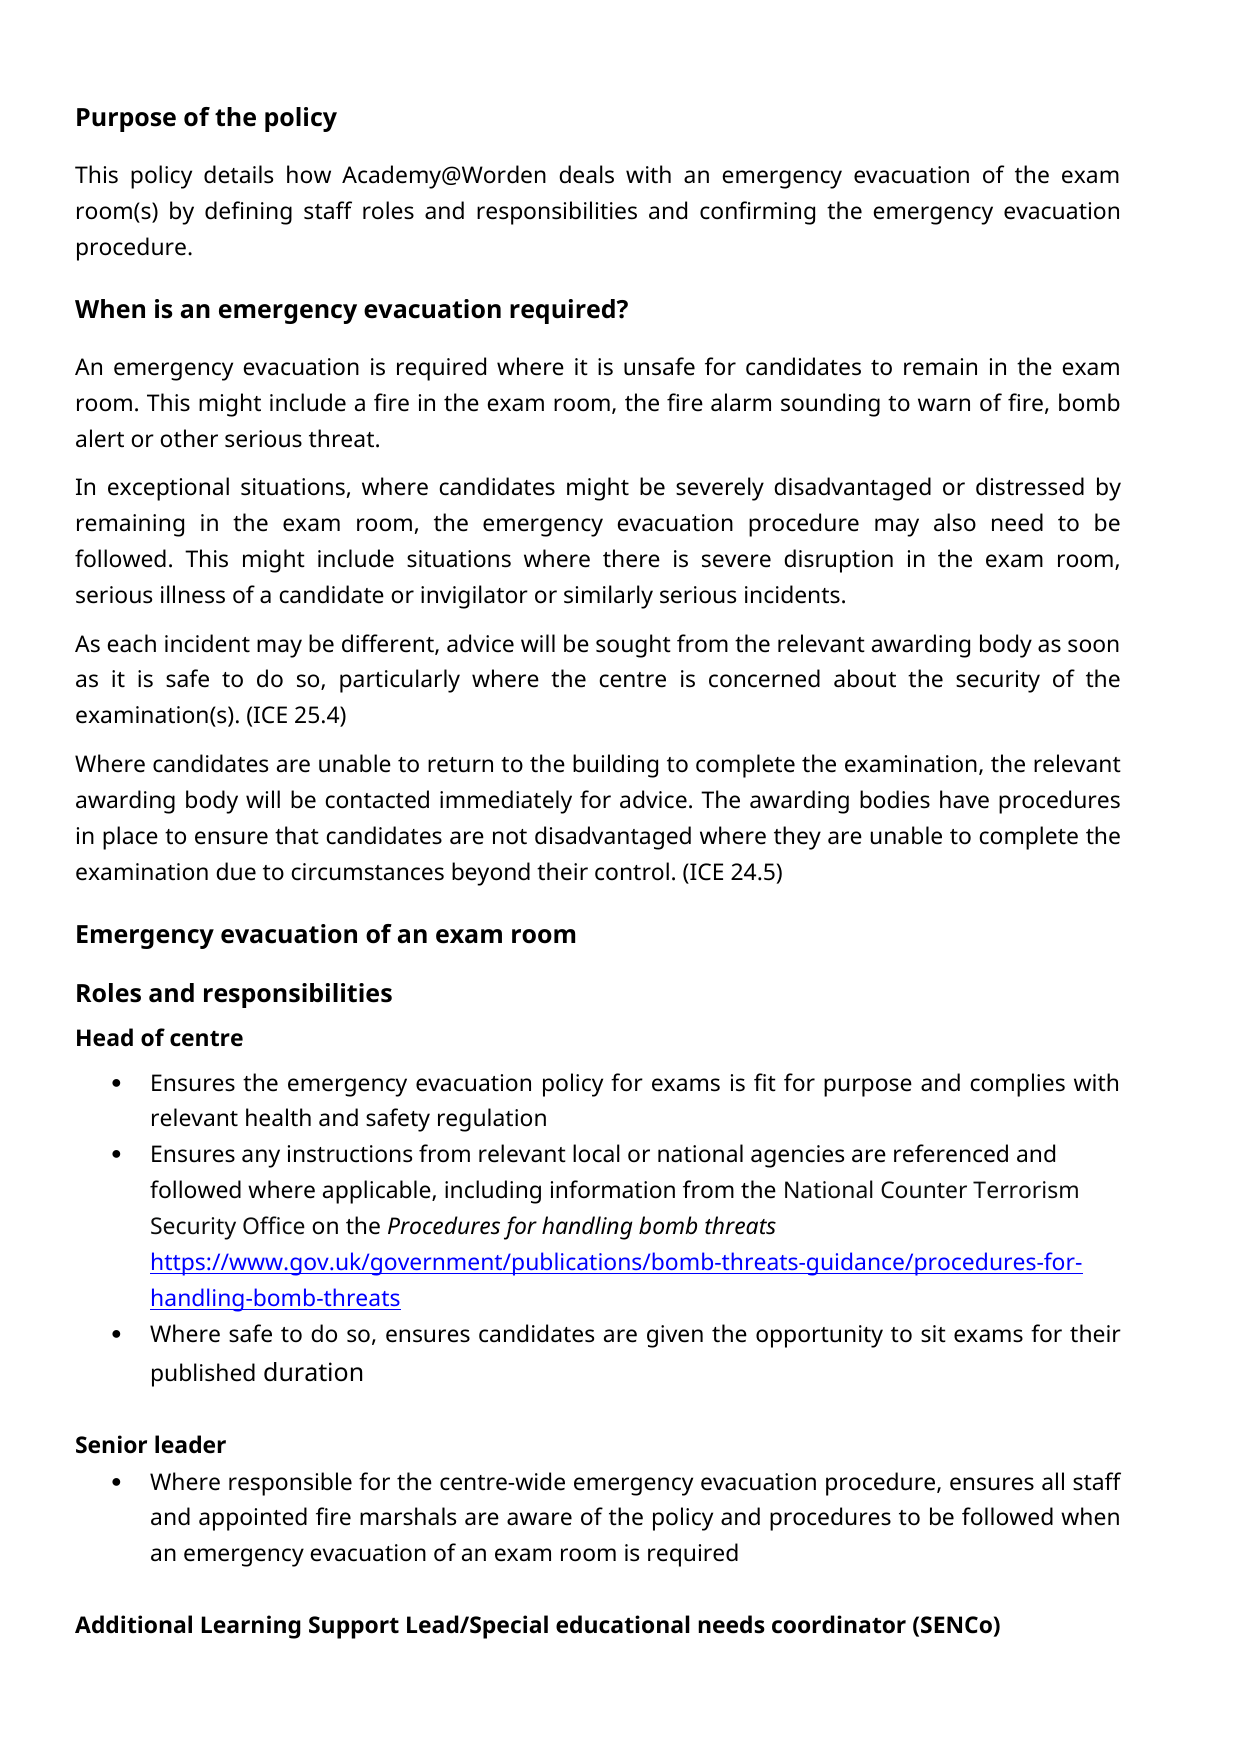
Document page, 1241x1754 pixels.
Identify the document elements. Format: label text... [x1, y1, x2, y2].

text Where candidates are unable to return to the building to complete the examination, the relevant awarding body will be contacted immediately for advice. The awarding bodies have procedures in place to ensure that candidates are not disadvantaged where they are unable to complete the examination due to circumstances beyond their control. (ICE 24.5) [75, 748, 1122, 887]
subtitle Purpose of the policy [75, 100, 1122, 134]
text Senior leader [75, 1429, 1122, 1461]
subtitle Roles and responsibilities [75, 976, 1122, 1010]
list Where responsible for the centre-wide emergency evacuation procedure, ensures all staff and appointed fire marshals are aware of the policy and procedures to be followed when an emergency evacuation of an exam room is required [112, 1465, 1122, 1568]
text Head of centre [75, 1022, 1122, 1053]
text In exceptional situations, where candidates might be severely disadvantaged or distressed by remaining in the exam room, the emergency evacuation procedure may also need to be followed. This might include situations where there is severe disruption in the exam room, serious illness of a candidate or invigilator or similarly serious incidents. [75, 471, 1122, 610]
list Ensures the emergency evacuation policy for exams is fit for purpose and complies with relevant health and safety regulation [112, 1066, 1122, 1134]
list Where safe to do so, ensures candidates are given the opportunity to sit exams for their published duration [112, 1318, 1122, 1388]
text An emergency evacuation is required where it is unsafe for candidates to remain in the exam room. This might include a fire in the exam room, the fire alarm sounding to warn of fire, bomb alert or other serious threat. [75, 351, 1122, 454]
text As each incident may be different, advice will be sought from the relevant awarding body as soon as it is safe to do so, particularly where the centre is concerned about the security of the examination(s). (ICE 25.4) [75, 627, 1122, 731]
subtitle Emergency evacuation of an exam room [75, 917, 1122, 951]
text This policy details how Academy@Worden deals with an emergency evacuation of the exam room(s) by defining staff roles and responsibilities and confirming the emergency evacuation procedure. [75, 159, 1122, 262]
subtitle When is an emergency evacuation required? [75, 292, 1122, 326]
list Ensures any instructions from relevant local or national agencies are referenced and followed where applicable, including information from the National Counter Terrorism Security Office on the Procedures for handling bomb threats https://www.gov.uk/government/publications/bomb-threats-guidance/procedures-for-handling-bomb-threats [112, 1138, 1122, 1313]
text Additional Learning Support Lead/Special educational needs coordinator (SENCo) [75, 1609, 1122, 1640]
